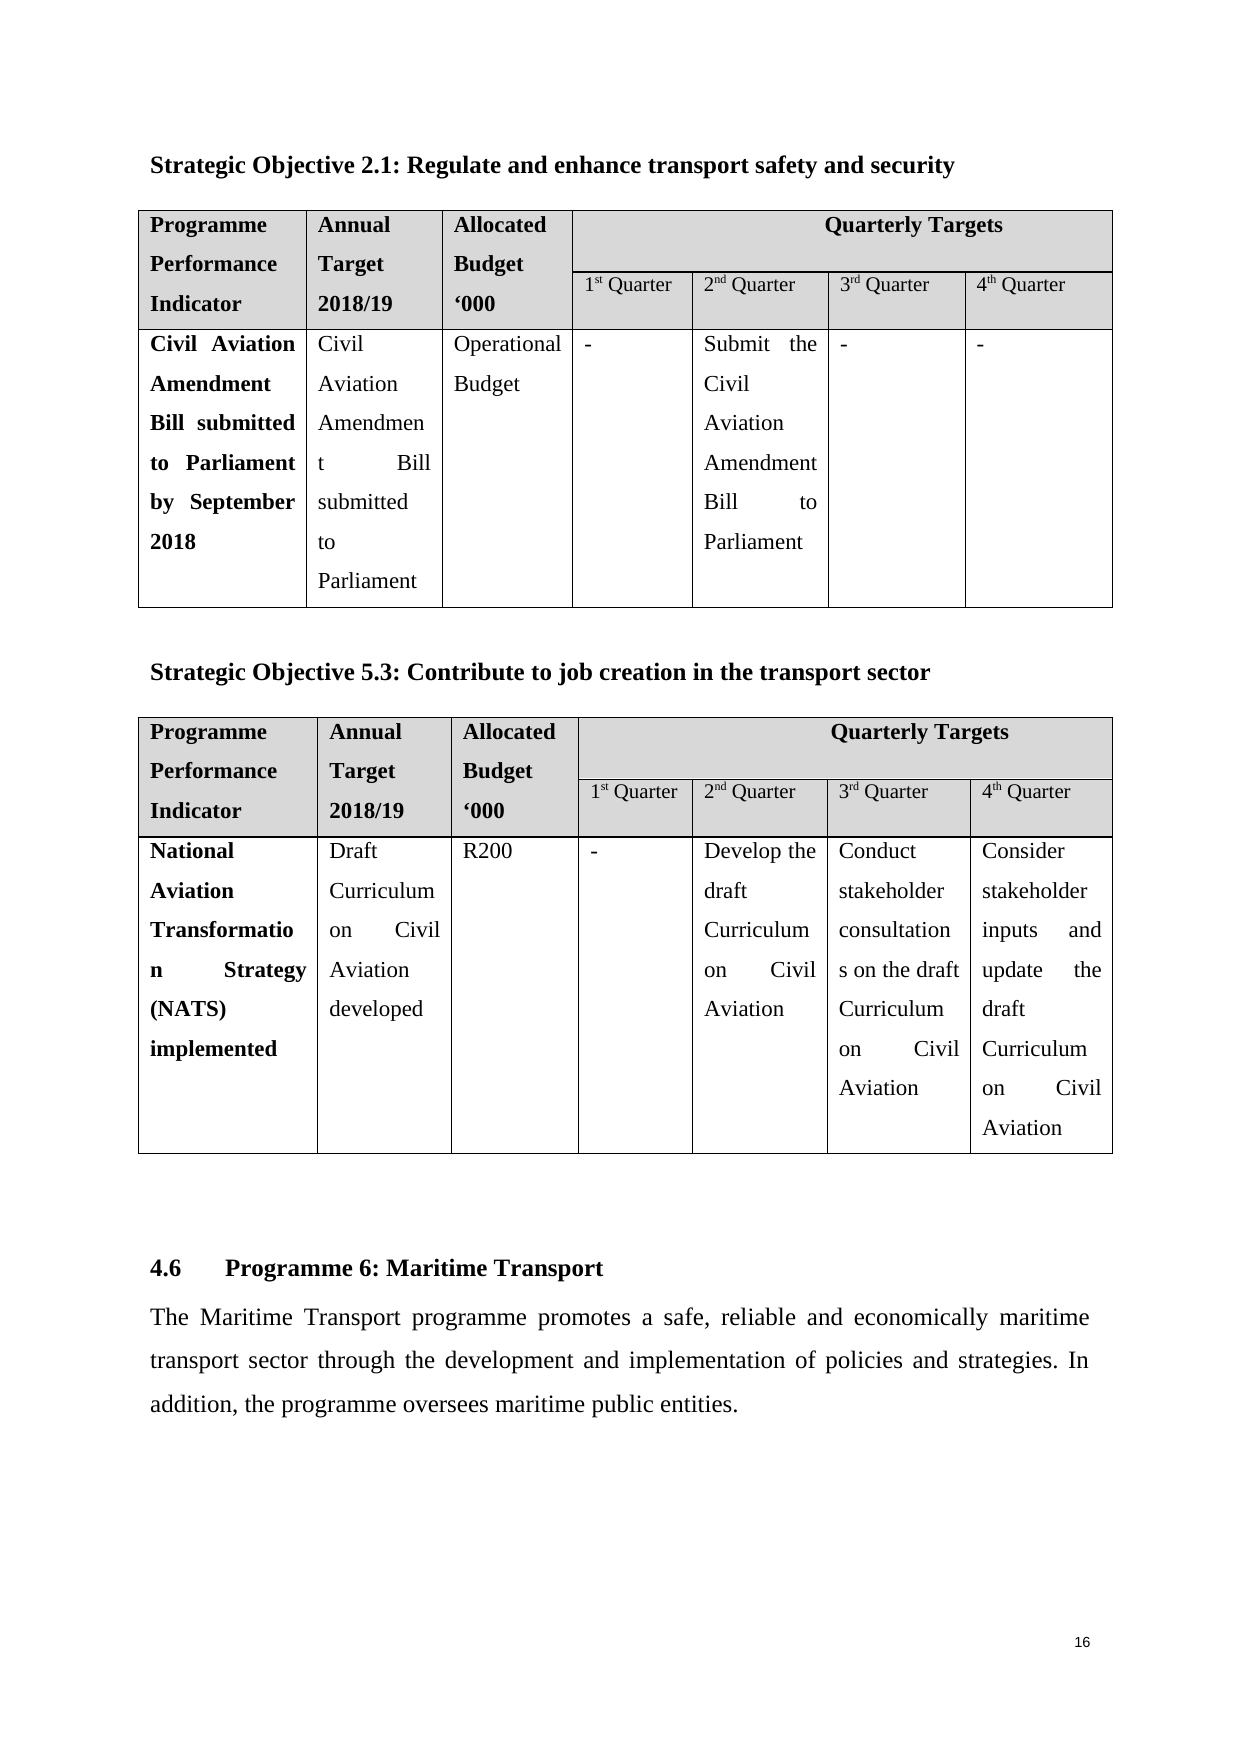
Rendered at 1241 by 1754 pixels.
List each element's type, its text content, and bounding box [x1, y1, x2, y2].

table_cell Civil Aviation Amendment Bill submitted to Parliament [307, 330, 442, 607]
table_header Quarterly Targets [573, 211, 1112, 271]
table_cell 3rd Quarter [829, 273, 965, 329]
table_cell - [573, 330, 692, 607]
text 4.6 Programme 6: Maritime Transport [150, 1253, 1090, 1282]
table_cell - [966, 330, 1112, 607]
table_header Programme Performance Indicator [139, 211, 306, 329]
table_cell 2nd Quarter [693, 780, 827, 836]
table_cell 2nd Quarter [693, 273, 828, 329]
table_cell National Aviation Transformation Strategy (NATS) implemented [139, 838, 317, 1153]
table_cell - [829, 330, 965, 607]
table_header Annual Target 2018/19 [307, 211, 442, 329]
table_cell - [579, 838, 692, 1153]
table_cell 3rd Quarter [828, 780, 970, 836]
table_header Allocated Budget ‘000 [452, 718, 578, 836]
table_header Quarterly Targets [579, 718, 1112, 778]
table_cell 1st Quarter [573, 273, 692, 329]
table_header Annual Target 2018/19 [318, 718, 451, 836]
table_header Allocated Budget ‘000 [443, 211, 572, 329]
table_cell Draft Curriculum on Civil Aviation developed [318, 838, 451, 1153]
table_header Programme Performance Indicator [139, 718, 317, 836]
table_cell Operational Budget [443, 330, 572, 607]
text Strategic Objective 2.1: Regulate and enhance transport safety and security [150, 150, 1090, 179]
text Strategic Objective 5.3: Contribute to job creation in the transport sector [150, 657, 1090, 686]
table_cell R200 [452, 838, 578, 1153]
table_cell Develop the draft Curriculum on Civil Aviation [693, 838, 827, 1153]
table_cell Consider stakeholder inputs and update the draft Curriculum on Civil Aviation [971, 838, 1112, 1153]
text The Maritime Transport programme promotes a safe, reliable and economically maritime transport sector through the development and implementation of policies and strategies. In addition, the programme oversees maritime public entities. [150, 1302, 1090, 1417]
table_cell Submit the Civil Aviation Amendment Bill to Parliament [693, 330, 828, 607]
table_cell 4th Quarter [971, 780, 1112, 836]
table_cell Civil Aviation Amendment Bill submitted to Parliament by September 2018 [139, 330, 306, 607]
table_cell 1st Quarter [579, 780, 692, 836]
table_cell 4th Quarter [966, 273, 1112, 329]
table_cell Conduct stakeholder consultations on the draft Curriculum on Civil Aviation [828, 838, 970, 1153]
